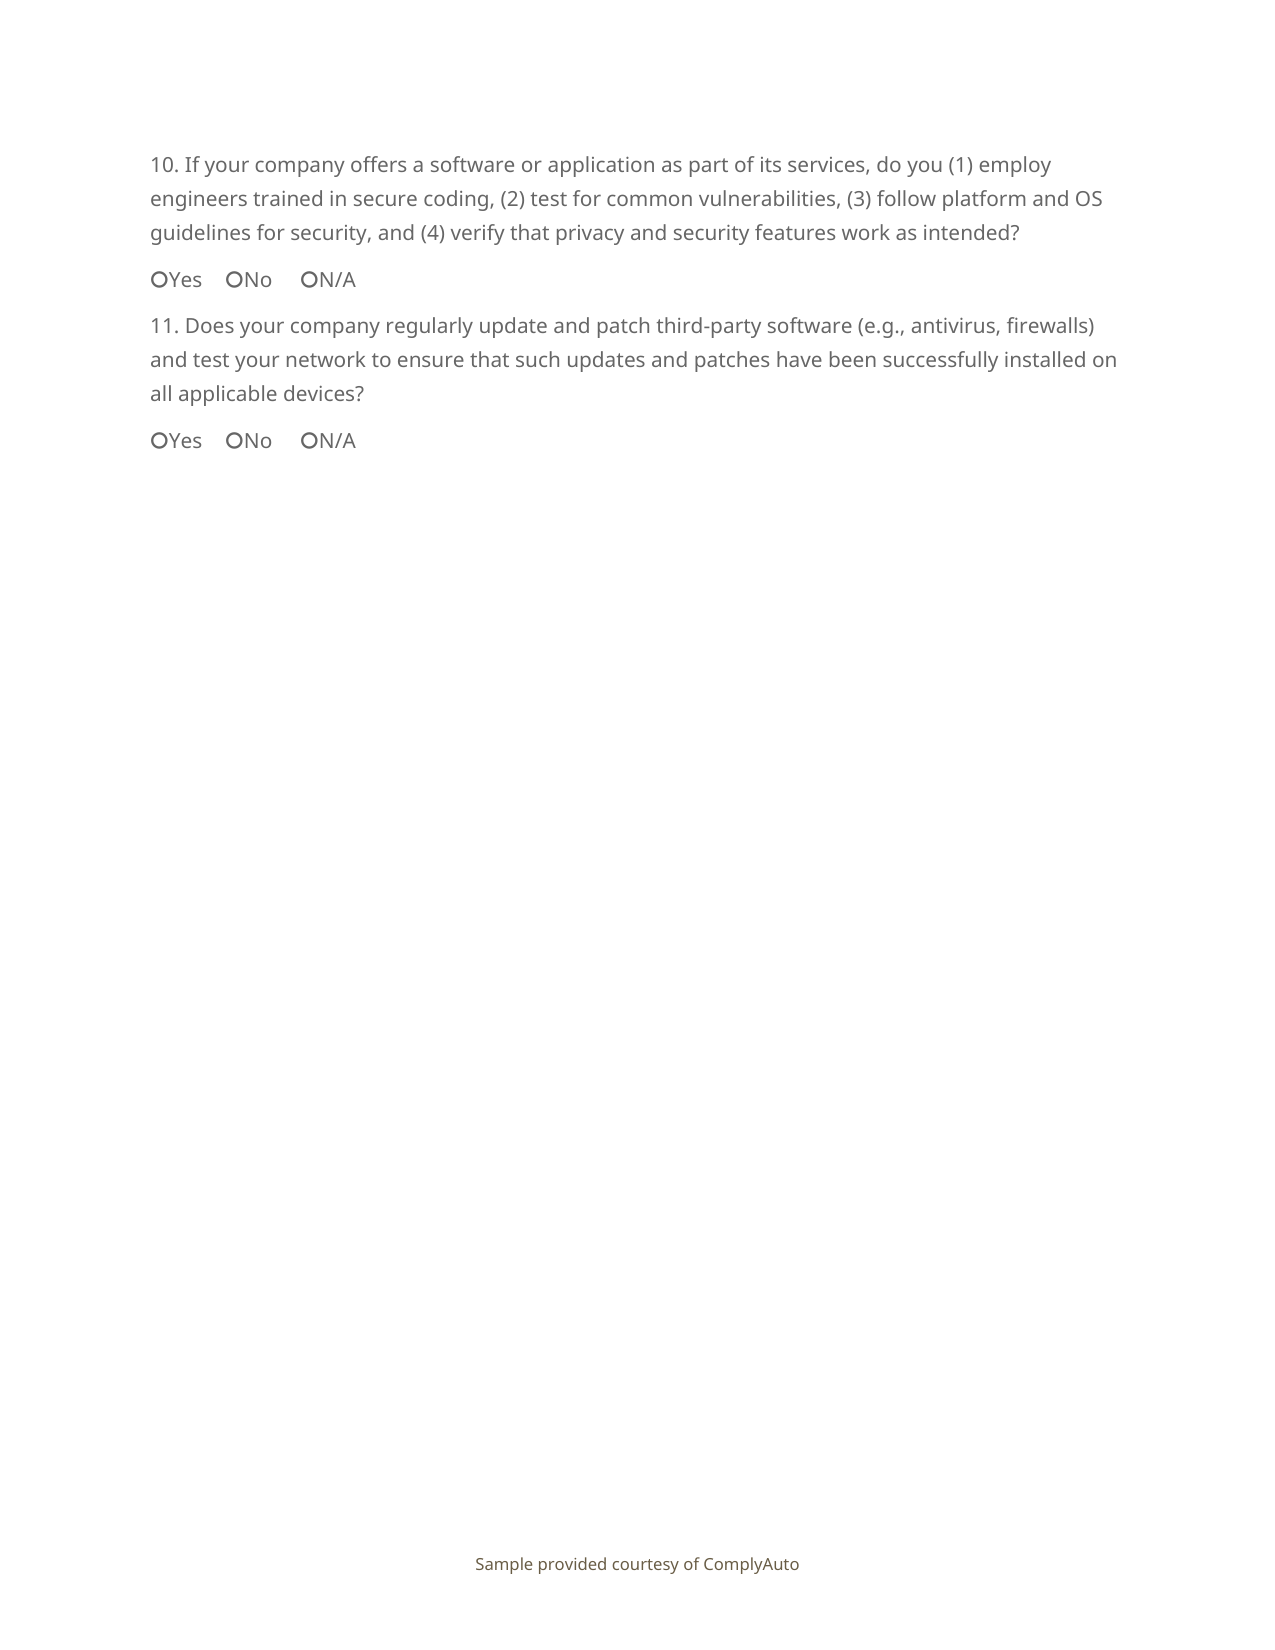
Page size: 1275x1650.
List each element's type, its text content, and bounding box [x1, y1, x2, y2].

text ⭘Yes ⭘No ⭘N/A [150, 265, 1125, 293]
text ⭘Yes ⭘No ⭘N/A [150, 426, 1125, 492]
text 11. Does your company regularly update and patch third-party software (e.g., antivirus, firewalls) and test your network to ensure that such updates and patches have been successfully installed on all applicable devices? [150, 311, 1125, 408]
text 10. If your company offers a software or application as part of its services, do you (1) employ engineers trained in secure coding, (2) test for common vulnerabilities, (3) follow platform and OS guidelines for security, and (4) verify that privacy and security features work as intended? [150, 150, 1125, 247]
